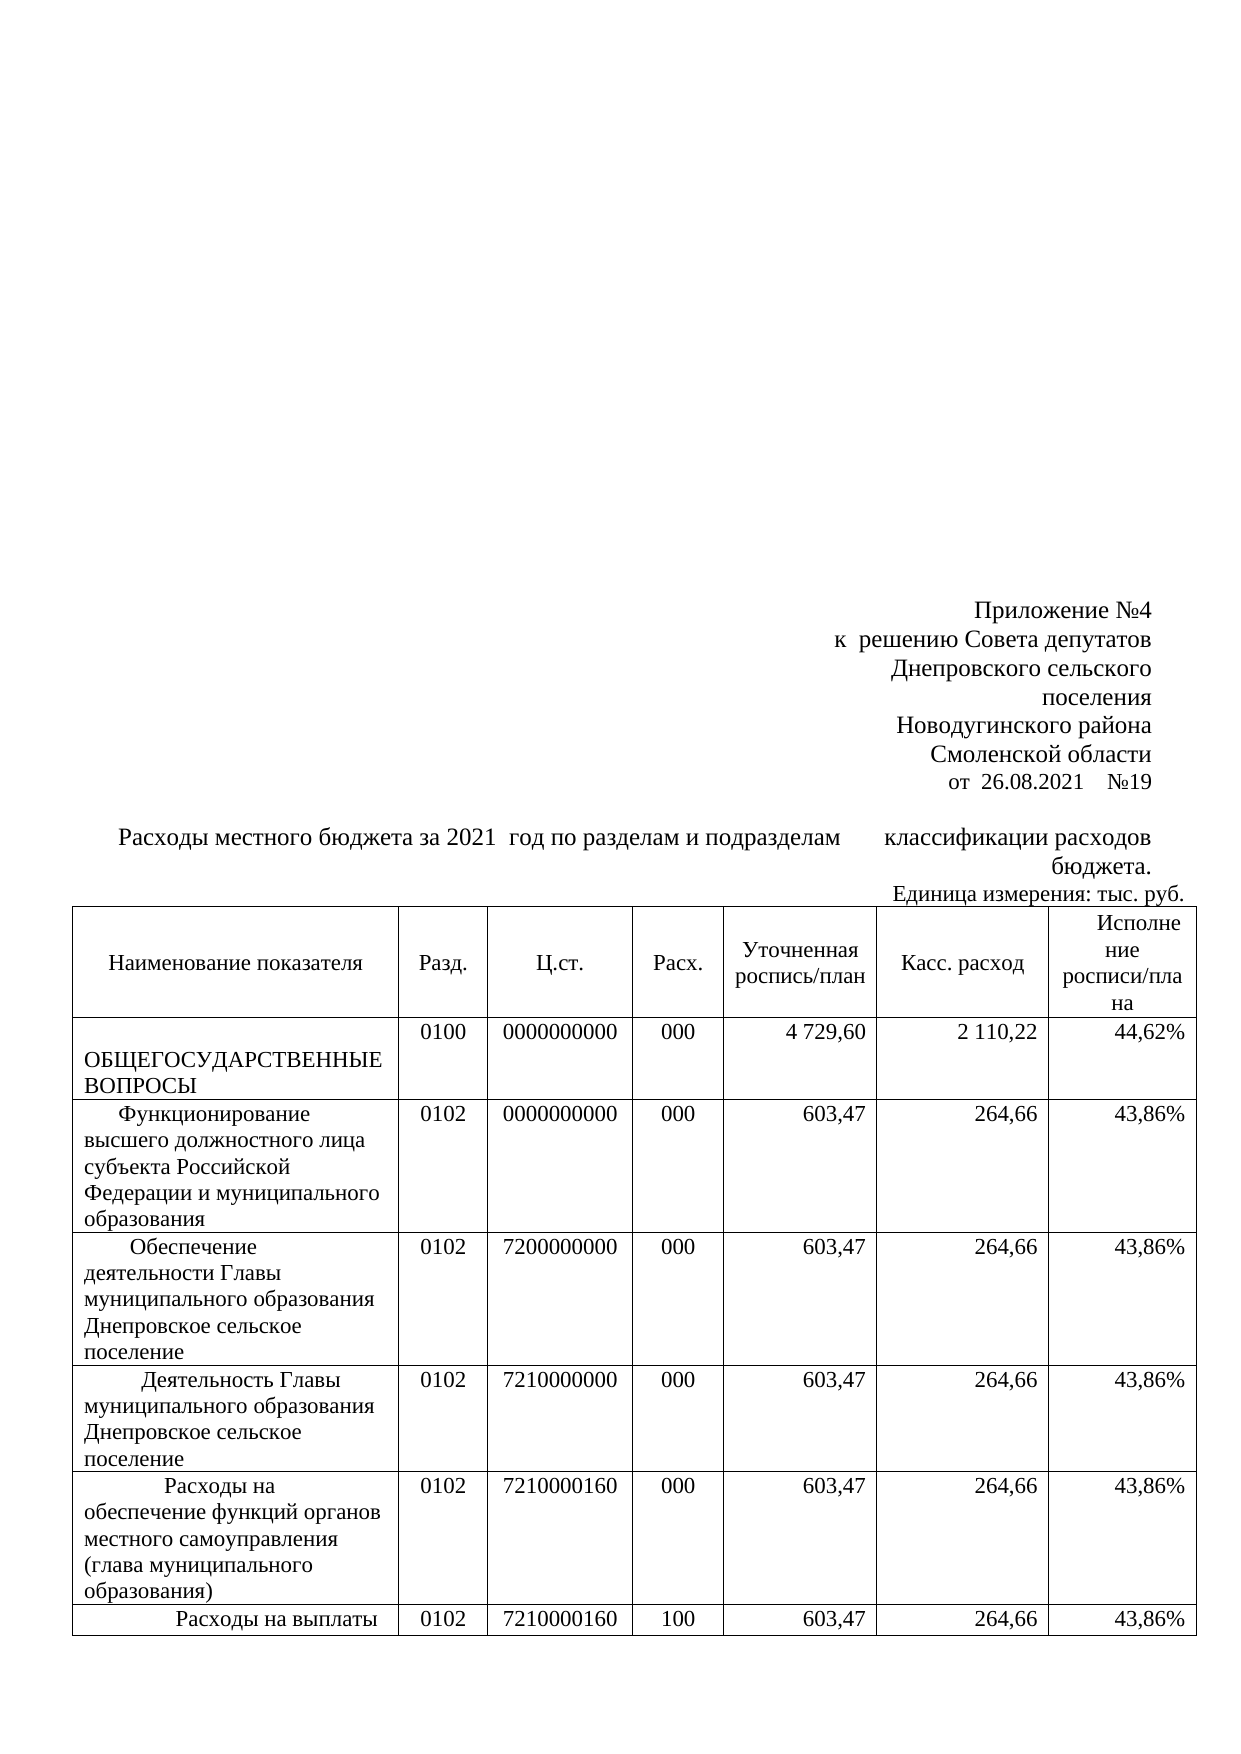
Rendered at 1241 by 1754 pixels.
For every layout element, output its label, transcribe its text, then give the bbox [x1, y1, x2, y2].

table_cell 43,86% [1049, 1366, 1196, 1471]
table_cell 0102 [399, 1233, 487, 1364]
table_cell Расх. [633, 907, 723, 1017]
table_cell 44,62% [1049, 1018, 1196, 1099]
table_cell 264,66 [877, 1233, 1048, 1364]
text Приложение №4 [74, 595, 1152, 624]
table_cell Наименование показателя [73, 907, 398, 1017]
text Смоленской области [74, 739, 1152, 768]
table_cell 43,86% [1049, 1100, 1196, 1232]
table_cell 7200000000 [488, 1233, 632, 1364]
text к решению Совета депутатов [74, 624, 1152, 653]
table_cell 43,86% [1049, 1605, 1196, 1635]
table_cell 0102 [399, 1100, 487, 1232]
table_header Единица измерения: тыс. руб. [73, 880, 1196, 906]
text от 26.08.2021 №19 [74, 768, 1152, 794]
table_cell 100 [633, 1605, 723, 1635]
table_cell Касс. расход [877, 907, 1048, 1017]
table_cell 4 729,60 [724, 1018, 876, 1099]
table_cell 000 [633, 1472, 723, 1604]
table_cell 264,66 [877, 1605, 1048, 1635]
table_cell 264,66 [877, 1366, 1048, 1471]
table_cell 0100 [399, 1018, 487, 1099]
table_cell 000 [633, 1233, 723, 1364]
table_cell Разд. [399, 907, 487, 1017]
table_cell Ц.ст. [488, 907, 632, 1017]
table_cell Обеспечение деятельности Главы муниципального образования Днепровское сельское поселение [73, 1233, 398, 1364]
table_cell 603,47 [724, 1233, 876, 1364]
table_cell Исполнение росписи/плана [1049, 907, 1196, 1017]
table_cell Уточненная роспись/план [724, 907, 876, 1017]
table_cell Функционирование высшего должностного лица субъекта Российской Федерации и муниципального образования [73, 1100, 398, 1232]
table_cell 000 [633, 1366, 723, 1471]
table_cell 0102 [399, 1472, 487, 1604]
table_cell Деятельность Главы муниципального образования Днепровское сельское поселение [73, 1366, 398, 1471]
table_cell 000 [633, 1018, 723, 1099]
table_cell 7210000160 [488, 1605, 632, 1635]
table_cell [73, 1605, 398, 1635]
table_cell 0000000000 [488, 1018, 632, 1099]
table_cell 7210000000 [488, 1366, 632, 1471]
table_cell 000 [633, 1100, 723, 1232]
table_cell 264,66 [877, 1100, 1048, 1232]
table_cell 0102 [399, 1605, 487, 1635]
table_cell ОБЩЕГОСУДАРСТВЕННЫЕ ВОПРОСЫ [73, 1018, 398, 1099]
table_cell 603,47 [724, 1605, 876, 1635]
table_cell 264,66 [877, 1472, 1048, 1604]
table_cell 43,86% [1049, 1233, 1196, 1364]
table_cell 603,47 [724, 1100, 876, 1232]
table_cell Расходы на обеспечение функций органов местного самоуправления (глава муниципального образования) [73, 1472, 398, 1604]
text Днепровского сельского поселения [74, 653, 1152, 710]
text Новодугинского района [74, 710, 1152, 739]
table_cell 2 110,22 [877, 1018, 1048, 1099]
table_cell 43,86% [1049, 1472, 1196, 1604]
table_cell 603,47 [724, 1366, 876, 1471]
table_cell 7210000160 [488, 1472, 632, 1604]
table_cell 603,47 [724, 1472, 876, 1604]
table_cell 0000000000 [488, 1100, 632, 1232]
text Расходы местного бюджета за 2021 год по разделам и подразделам классификации расходов бюджета. [74, 822, 1152, 880]
table_cell 0102 [399, 1366, 487, 1471]
